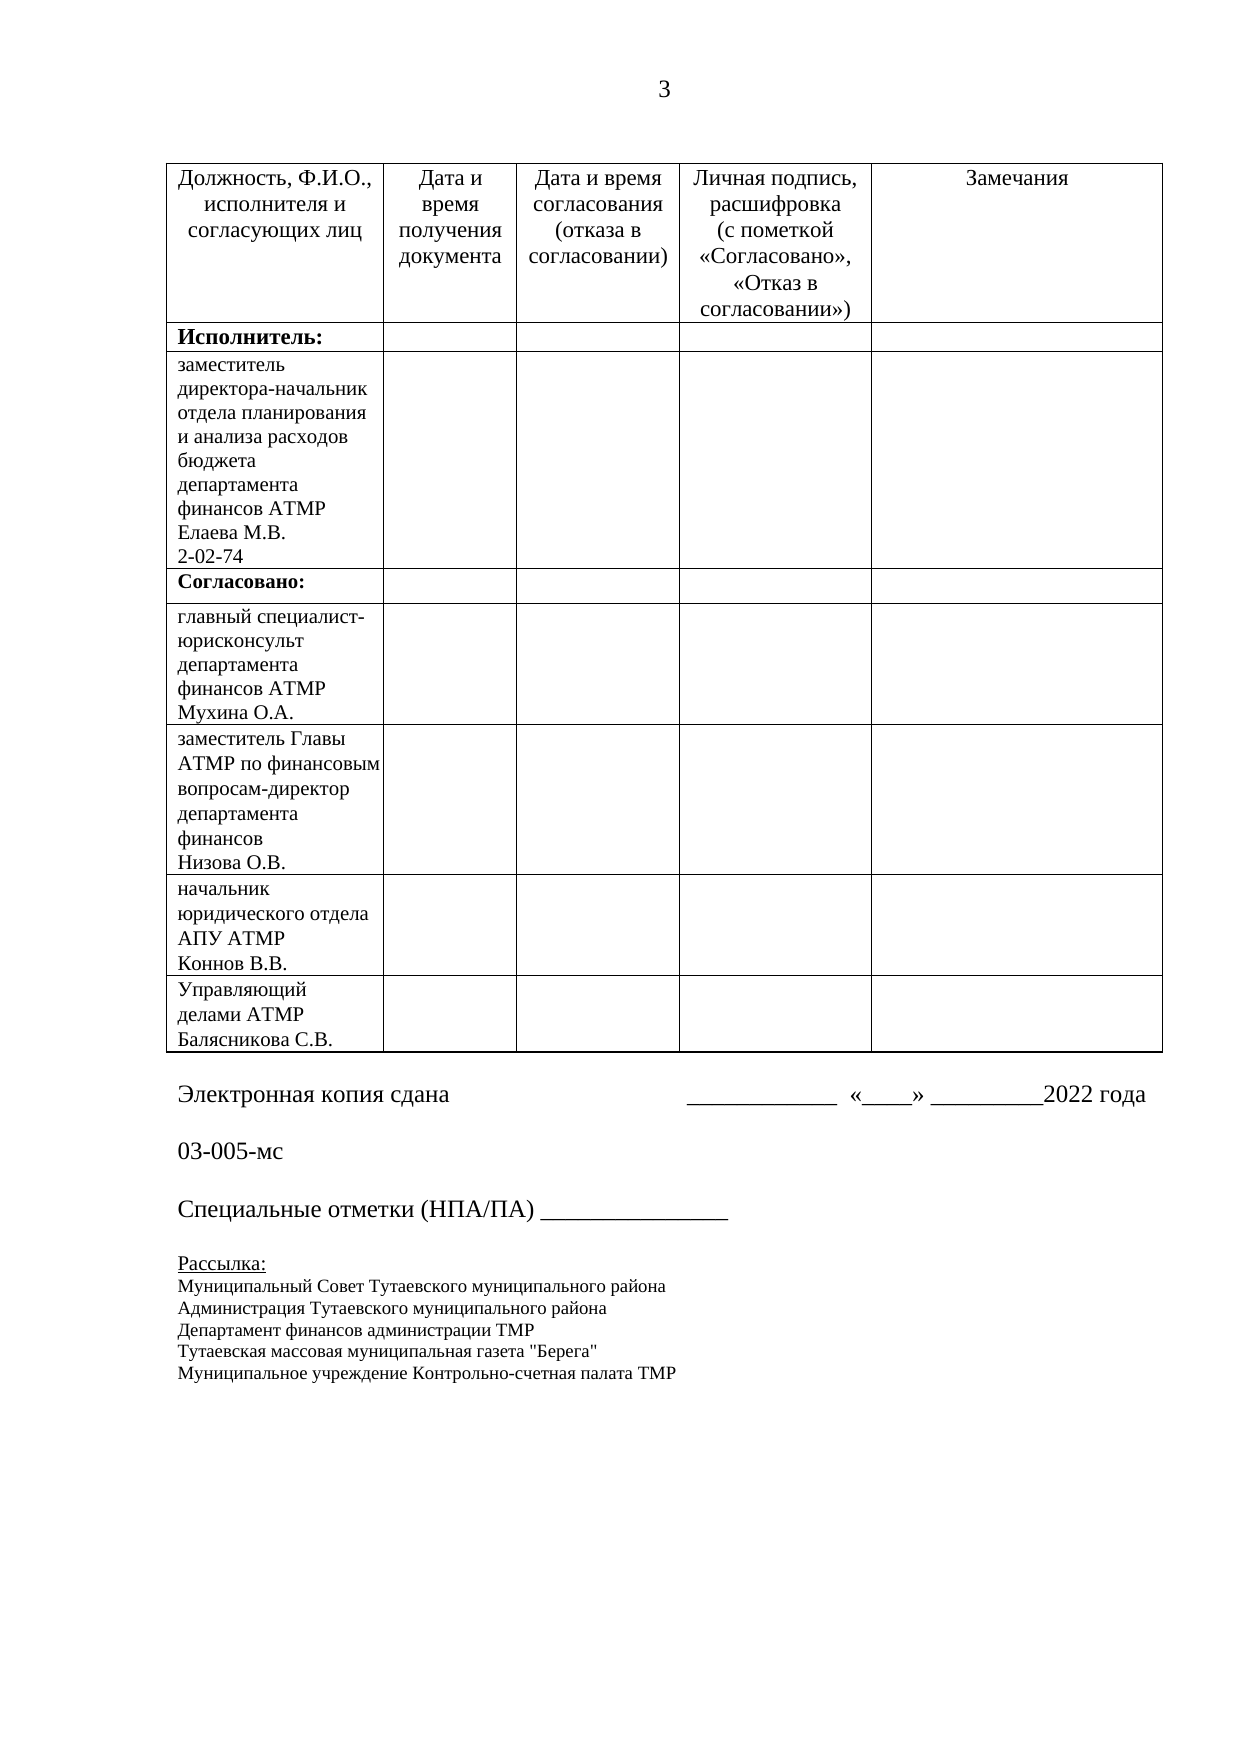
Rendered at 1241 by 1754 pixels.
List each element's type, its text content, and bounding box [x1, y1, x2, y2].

table_cell [384, 604, 516, 724]
table_cell [384, 569, 516, 603]
text 03-005-мс [177, 1136, 1152, 1165]
table_cell Управляющий делами АТМР Балясникова С.В. [167, 976, 383, 1051]
table_cell [680, 323, 871, 351]
table_cell [517, 725, 679, 874]
table_cell заместитель директора-начальник отдела планирования и анализа расходов бюджета департамента финансов АТМР Елаева М.В. 2-02-74 [167, 352, 383, 568]
table_cell начальник юридического отдела АПУ АТМР Коннов В.В. [167, 875, 383, 975]
table_cell [872, 569, 1162, 603]
table_header Замечания [872, 164, 1162, 322]
table_cell Исполнитель: [167, 323, 383, 351]
text Департамент финансов администрации ТМР [177, 1318, 1152, 1340]
table_cell [680, 352, 871, 568]
text Специальные отметки (НПА/ПА) _______________ [177, 1194, 1152, 1223]
table_header Дата и время получения документа [384, 164, 516, 322]
table_cell [872, 725, 1162, 874]
table_cell [872, 352, 1162, 568]
table_cell главный специалист-юрисконсульт департамента финансов АТМР Мухина О.А. [167, 604, 383, 724]
table_cell [680, 725, 871, 874]
table_cell Согласовано: [167, 569, 383, 603]
text Тутаевская массовая муниципальная газета "Берега" [177, 1340, 1152, 1362]
table_cell [517, 604, 679, 724]
table_cell [517, 875, 679, 975]
table_cell [517, 323, 679, 351]
table_cell [517, 569, 679, 603]
table_header Должность, Ф.И.О., исполнителя и согласующих лиц [167, 164, 383, 322]
table_cell [384, 875, 516, 975]
table_cell заместитель Главы АТМР по финансовым вопросам-директор департамента финансов Низова О.В. [167, 725, 383, 874]
table_cell [872, 875, 1162, 975]
table_cell [384, 352, 516, 568]
text Муниципальное учреждение Контрольно-счетная палата ТМР [177, 1362, 1152, 1383]
text Муниципальный Совет Тутаевского муниципального района [177, 1275, 1152, 1297]
text Рассылка: [177, 1251, 1152, 1275]
table_cell [872, 323, 1162, 351]
table_cell [680, 976, 871, 1051]
table_cell [517, 352, 679, 568]
table_cell [517, 976, 679, 1051]
table_header Личная подпись, расшифровка (с пометкой «Согласовано», «Отказ в согласовании») [680, 164, 871, 322]
text Администрация Тутаевского муниципального района [177, 1297, 1152, 1318]
table_cell [384, 976, 516, 1051]
table_cell [384, 725, 516, 874]
table_cell [680, 875, 871, 975]
table_header Дата и время согласования (отказа в согласовании) [517, 164, 679, 322]
table_cell [680, 604, 871, 724]
table_cell [872, 604, 1162, 724]
table_cell [384, 323, 516, 351]
table_cell [680, 569, 871, 603]
text Электронная копия сдана ____________ «____» _________2022 года [177, 1079, 1152, 1108]
table_cell [872, 976, 1162, 1051]
